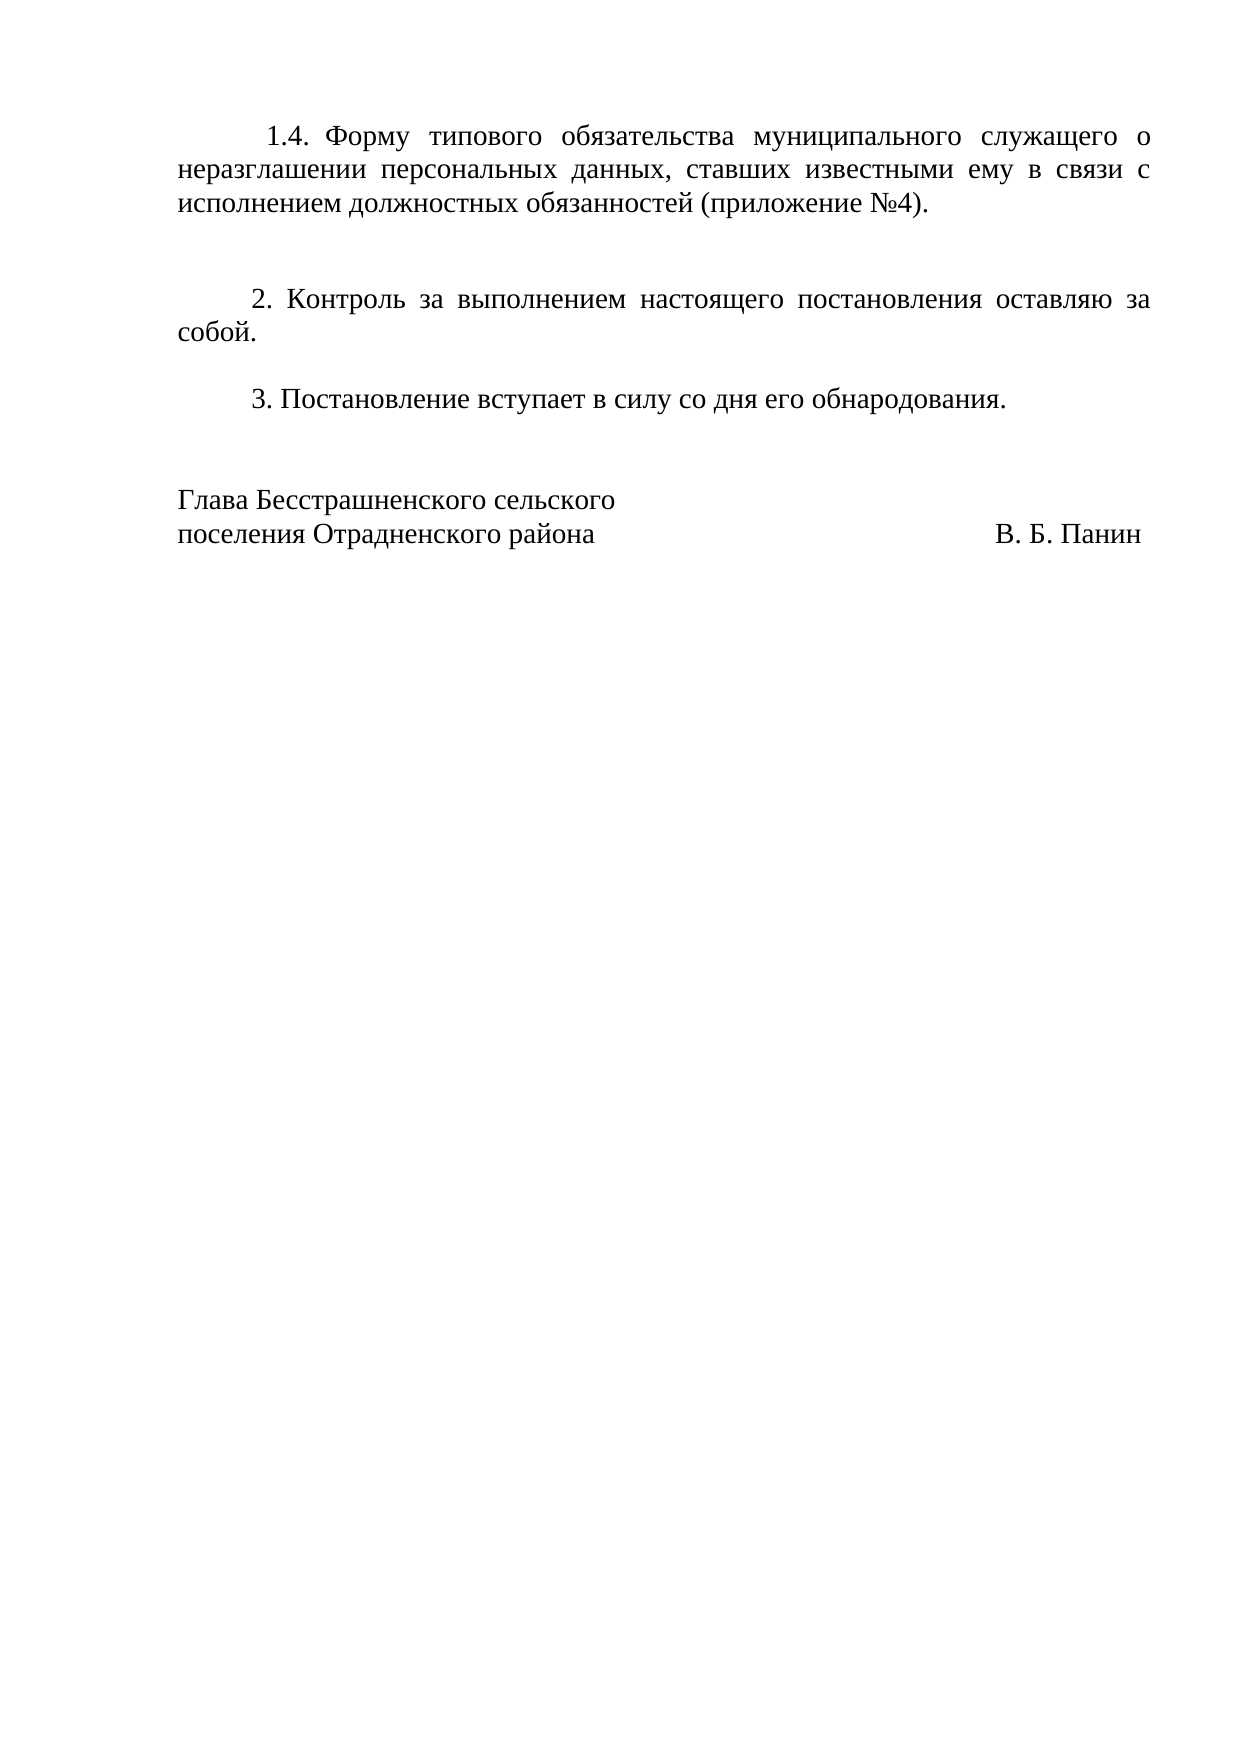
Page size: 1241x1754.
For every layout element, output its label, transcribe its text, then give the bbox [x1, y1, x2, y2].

text поселения Отрадненского района В. Б. Панин [177, 516, 1152, 549]
list Форму типового обязательства муниципального служащего о неразглашении персональных данных, ставших известными ему в связи с исполнением должностных обязанностей (приложение №4). [177, 118, 1152, 219]
text Глава Бесстрашненского сельского [177, 482, 1152, 516]
text 3. Постановление вступает в силу со дня его обнародования. [177, 382, 1152, 415]
text 2. Контроль за выполнением настоящего постановления оставляю за собой. [177, 281, 1152, 348]
